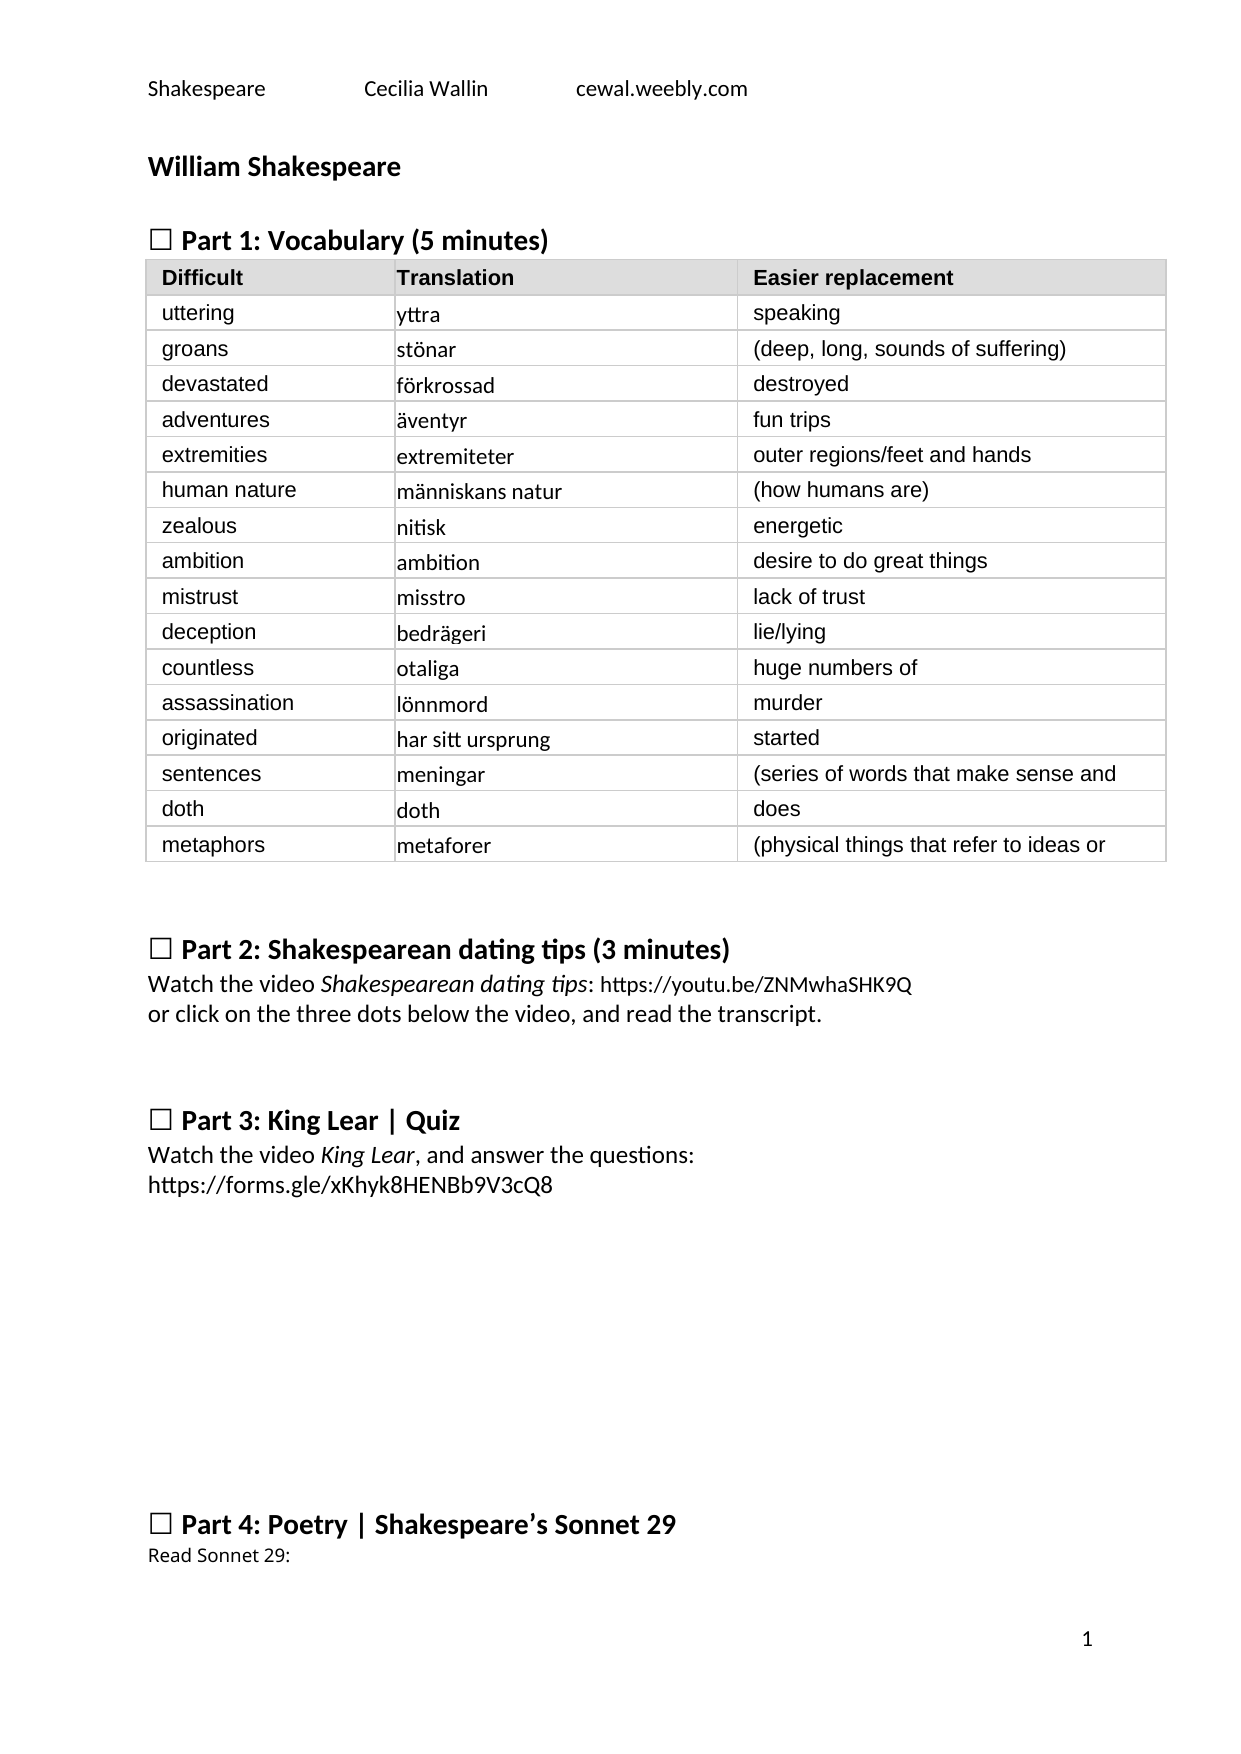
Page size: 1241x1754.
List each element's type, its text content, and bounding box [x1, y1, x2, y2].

table_cell extremities [147, 437, 394, 471]
text Read Sonnet 29: [148, 1543, 1093, 1568]
table_cell nitisk [396, 508, 737, 542]
table_cell extremiteter [396, 437, 737, 471]
table_cell uttering [147, 296, 394, 329]
table_cell (series of words that make sense and that have a subject and a verb) [738, 756, 1165, 790]
table_cell groans [147, 331, 394, 365]
table_cell zealous [147, 508, 394, 542]
table_cell stönar [396, 331, 737, 365]
table_cell adventures [147, 402, 394, 436]
table_cell otaliga [396, 650, 737, 683]
table_cell misstro [396, 579, 737, 613]
table_cell ambition [147, 543, 394, 577]
table_cell meningar [396, 756, 737, 790]
table_cell fun trips [738, 402, 1165, 436]
table_cell started [738, 721, 1165, 754]
table_header Translation [396, 260, 737, 294]
table_cell doth [396, 791, 737, 825]
table_cell sentences [147, 756, 394, 790]
table_cell desire to do great things [738, 543, 1165, 577]
table_cell (physical things that refer to ideas or emotions) [738, 827, 1165, 861]
table_header Difficult word/phrase [147, 260, 394, 294]
text William Shakespeare [148, 148, 1093, 183]
table_cell (how humans are) [738, 473, 1165, 506]
table_cell ambition [396, 543, 737, 577]
table_cell (deep, long, sounds of suffering) [738, 331, 1165, 365]
table_cell murder [738, 685, 1165, 719]
text ☐ Part 4: Poetry | Shakespeare’s Sonnet 29 [148, 1503, 1093, 1543]
table_header Easier replacement [738, 260, 1165, 294]
table_cell countless [147, 650, 394, 683]
table_cell does [738, 791, 1165, 825]
table_cell metaforer [396, 827, 737, 861]
table_cell human nature [147, 473, 394, 506]
table_cell huge numbers of [738, 650, 1165, 683]
table_cell mistrust [147, 579, 394, 613]
table_cell doth [147, 791, 394, 825]
text ☐ Part 1: Vocabulary (5 minutes) [148, 219, 1093, 258]
table_cell har sitt ursprung [396, 721, 737, 754]
table_cell outer regions/feet and hands [738, 437, 1165, 471]
text ☐ Part 2: Shakespearean dating tips (3 minutes) Watch the video Shakespearean dating tips: https://youtu.be/ZNMwhaSHK9Q [148, 928, 1093, 998]
table_cell originated [147, 721, 394, 754]
text Watch the video King Lear, and answer the questions: https://forms.gle/xKhyk8HENBb9V3cQ8 [148, 1139, 1093, 1200]
text ☐ Part 3: King Lear | Quiz [148, 1099, 1093, 1139]
table_cell äventyr [396, 402, 737, 436]
table_cell lack of trust [738, 579, 1165, 613]
table_cell yttra [396, 296, 737, 329]
table_cell deception [147, 614, 394, 648]
table_cell devastated [147, 366, 394, 400]
table_cell assassination [147, 685, 394, 719]
text or click on the three dots below the video, and read the transcript. [148, 998, 1093, 1029]
table_cell energetic [738, 508, 1165, 542]
table_cell metaphors [147, 827, 394, 861]
table_cell destroyed [738, 366, 1165, 400]
table_cell lie/lying [738, 614, 1165, 648]
table_cell förkrossad [396, 366, 737, 400]
table_cell speaking [738, 296, 1165, 329]
table_cell människans natur [396, 473, 737, 506]
table_cell bedrägeri [396, 614, 737, 648]
table_cell lönnmord [396, 685, 737, 719]
